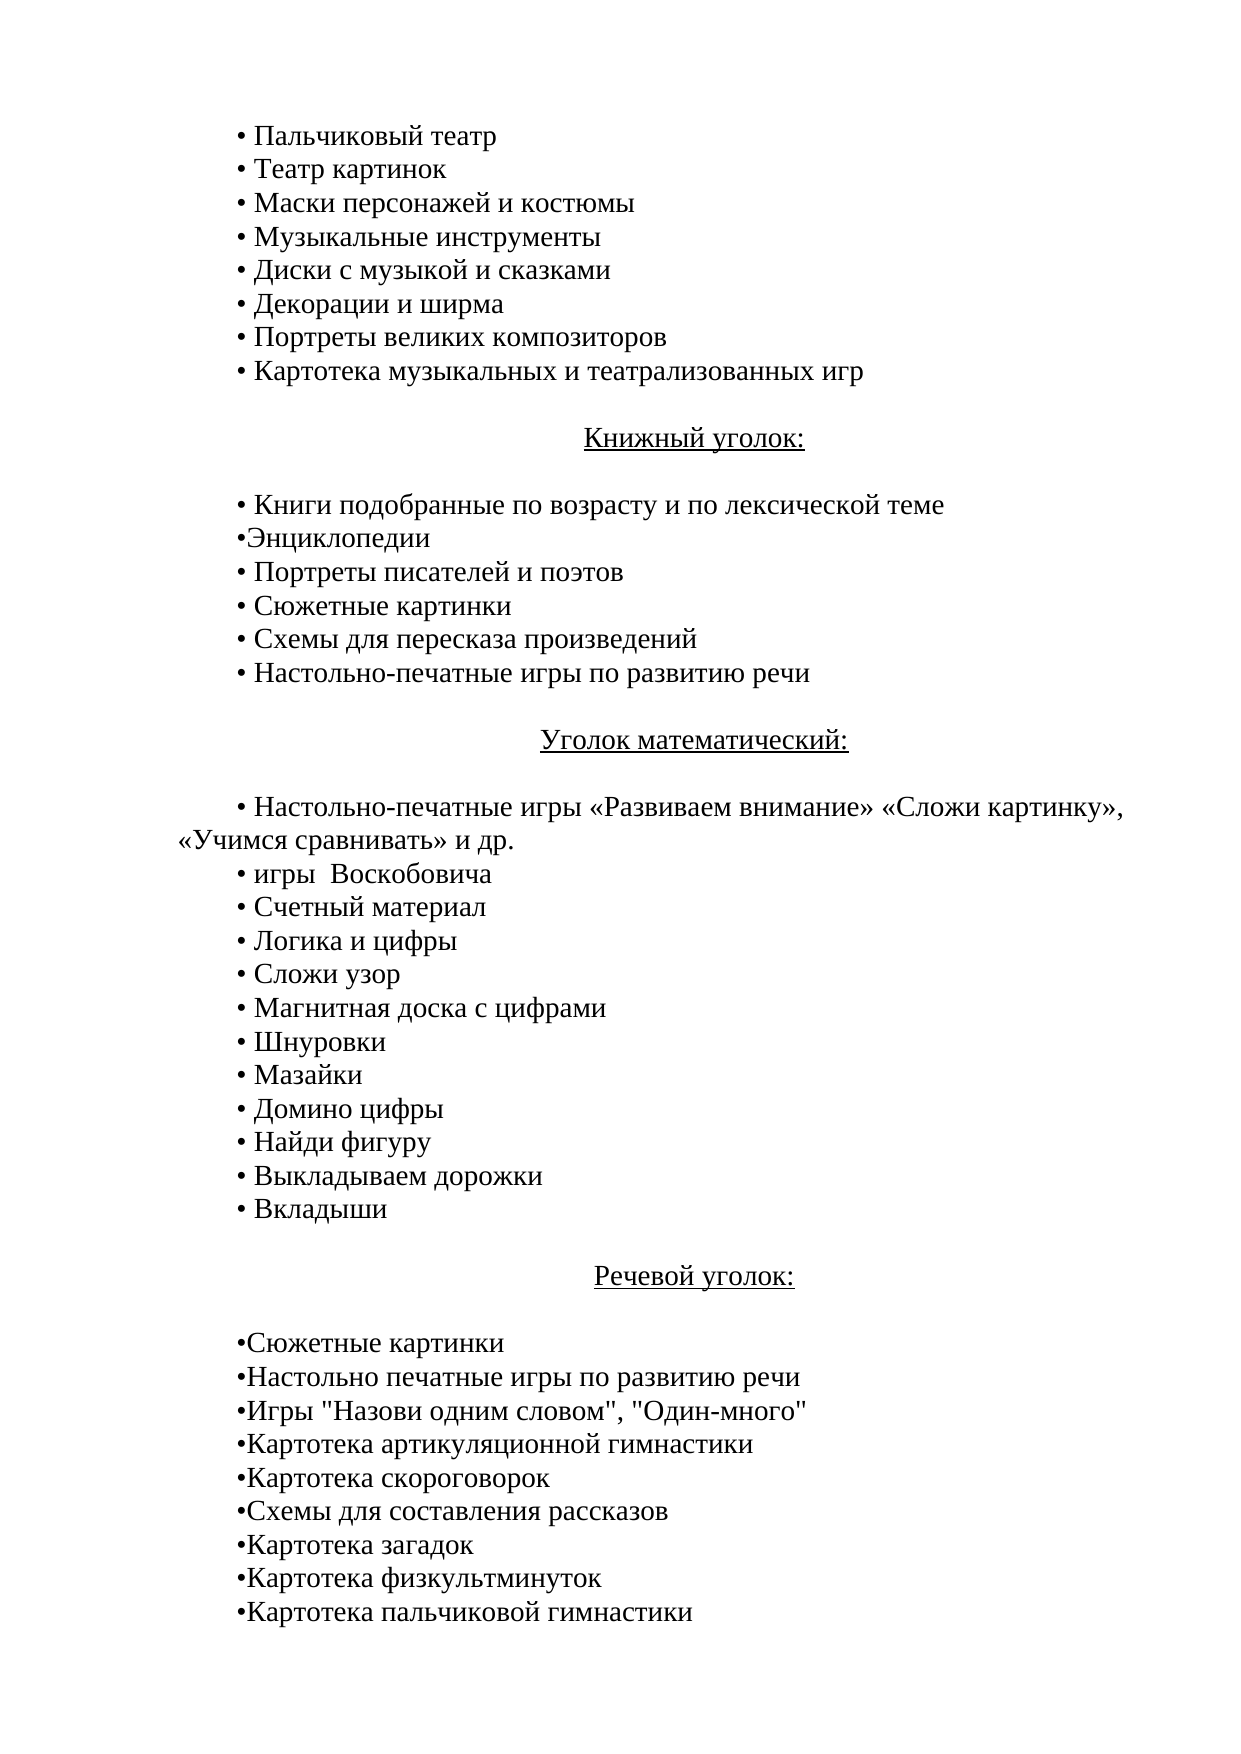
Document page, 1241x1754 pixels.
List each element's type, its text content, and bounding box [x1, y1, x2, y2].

text Уголок математический: [177, 722, 1152, 755]
text • Театр картинок [177, 152, 1152, 185]
text • Музыкальные инструменты [177, 219, 1152, 252]
text • Декорации и ширма [177, 286, 1152, 319]
text • Настольно-печатные игры «Развиваем внимание» «Сложи картинку», «Учимся сравнивать» и др. [177, 789, 1152, 856]
text • Сюжетные картинки [177, 588, 1152, 621]
text • Выкладываем дорожки [177, 1158, 1152, 1191]
text • Схемы для пересказа произведений [177, 621, 1152, 655]
text •Игры "Назови одним словом", "Один-много" [177, 1393, 1152, 1426]
text • Сложи узор [177, 957, 1152, 990]
text • Найди фигуру [177, 1124, 1152, 1158]
text • Магнитная доска с цифрами [177, 990, 1152, 1024]
text •Сюжетные картинки [177, 1326, 1152, 1359]
text • Домино цифры [177, 1091, 1152, 1124]
text Речевой уголок: [177, 1258, 1152, 1292]
text •Картотека пальчиковой гимнастики [177, 1594, 1152, 1627]
text • Шнуровки [177, 1024, 1152, 1057]
text • игры Воскобовича [177, 856, 1152, 889]
text • Книги подобранные по возрасту и по лексической теме [177, 487, 1152, 521]
text • Вкладыши [177, 1191, 1152, 1225]
text •Картотека скороговорок [177, 1460, 1152, 1493]
text • Диски с музыкой и сказками [177, 252, 1152, 286]
text •Схемы для составления рассказов [177, 1493, 1152, 1527]
text •Энциклопедии [177, 521, 1152, 554]
text • Настольно-печатные игры по развитию речи [177, 655, 1152, 688]
text •Картотека физкультминуток [177, 1560, 1152, 1594]
text • Счетный материал [177, 889, 1152, 923]
text •Картотека загадок [177, 1527, 1152, 1560]
text •Картотека артикуляционной гимнастики [177, 1426, 1152, 1460]
text • Логика и цифры [177, 923, 1152, 957]
text Книжный уголок: [177, 420, 1152, 453]
text • Маски персонажей и костюмы [177, 185, 1152, 219]
text • Портреты великих композиторов [177, 319, 1152, 353]
text • Портреты писателей и поэтов [177, 554, 1152, 588]
text • Пальчиковый театр [177, 118, 1152, 152]
text • Картотека музыкальных и театрализованных игр [177, 353, 1152, 386]
text • Мазайки [177, 1057, 1152, 1091]
text •Настольно печатные игры по развитию речи [177, 1359, 1152, 1393]
